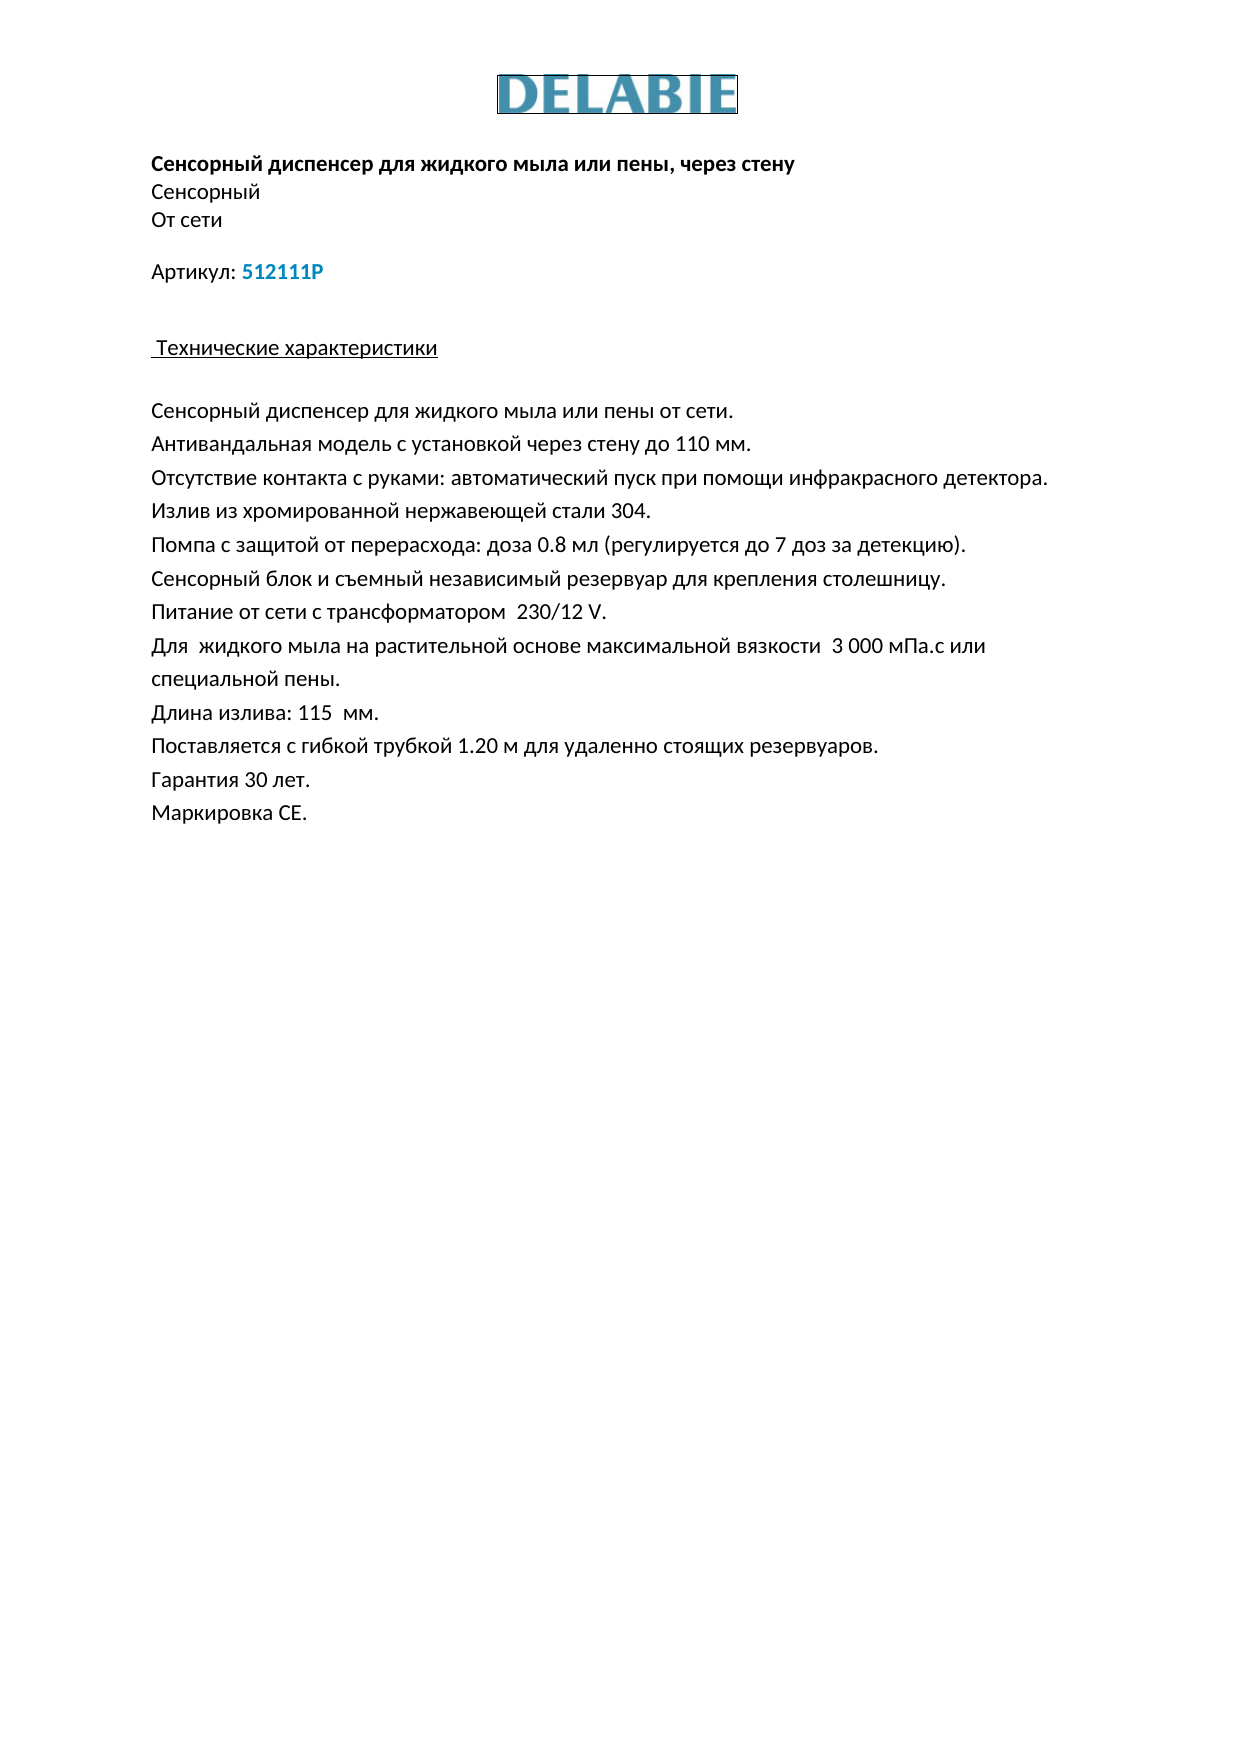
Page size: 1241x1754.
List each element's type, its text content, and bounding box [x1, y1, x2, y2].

text Артикул: 512111P [151, 257, 1084, 285]
text Технические характеристики [151, 333, 1084, 361]
text Маркировка СЕ. [151, 798, 1084, 827]
text Антивандальная модель с установкой через стену до 110 мм. [151, 429, 1084, 458]
text Питание от сети с трансформатором 230/12 V. [151, 597, 1084, 625]
text Помпа с защитой от перерасхода: доза 0.8 мл (регулируется до 7 доз за детекцию). [151, 530, 1084, 558]
text Отсутствие контакта с руками: автоматический пуск при помощи инфракрасного детектора. [151, 463, 1084, 491]
text Излив из хромированной нержавеющей стали 304. [151, 497, 1084, 525]
text Длина излива: 115 мм. [151, 698, 1084, 726]
text Сенсорный блок и съемный независимый резервуар для крепления столешницу. [151, 564, 1084, 592]
text Сенсорный диспенсер для жидкого мыла или пены от сети. [151, 396, 1084, 424]
text Поставляется с гибкой трубкой 1.20 м для удаленно стоящих резервуаров. [151, 731, 1084, 759]
text Сенсорный диспенсер для жидкого мыла или пены, через стену [151, 149, 1084, 177]
text Для жидкого мыла на растительной основе максимальной вязкости 3 000 мПа.с или специальной пены. [151, 631, 1084, 692]
text Сенсорный [151, 177, 1084, 205]
picture [498, 76, 737, 113]
text Гарантия 30 лет. [151, 765, 1084, 793]
text От сети [151, 205, 1084, 233]
